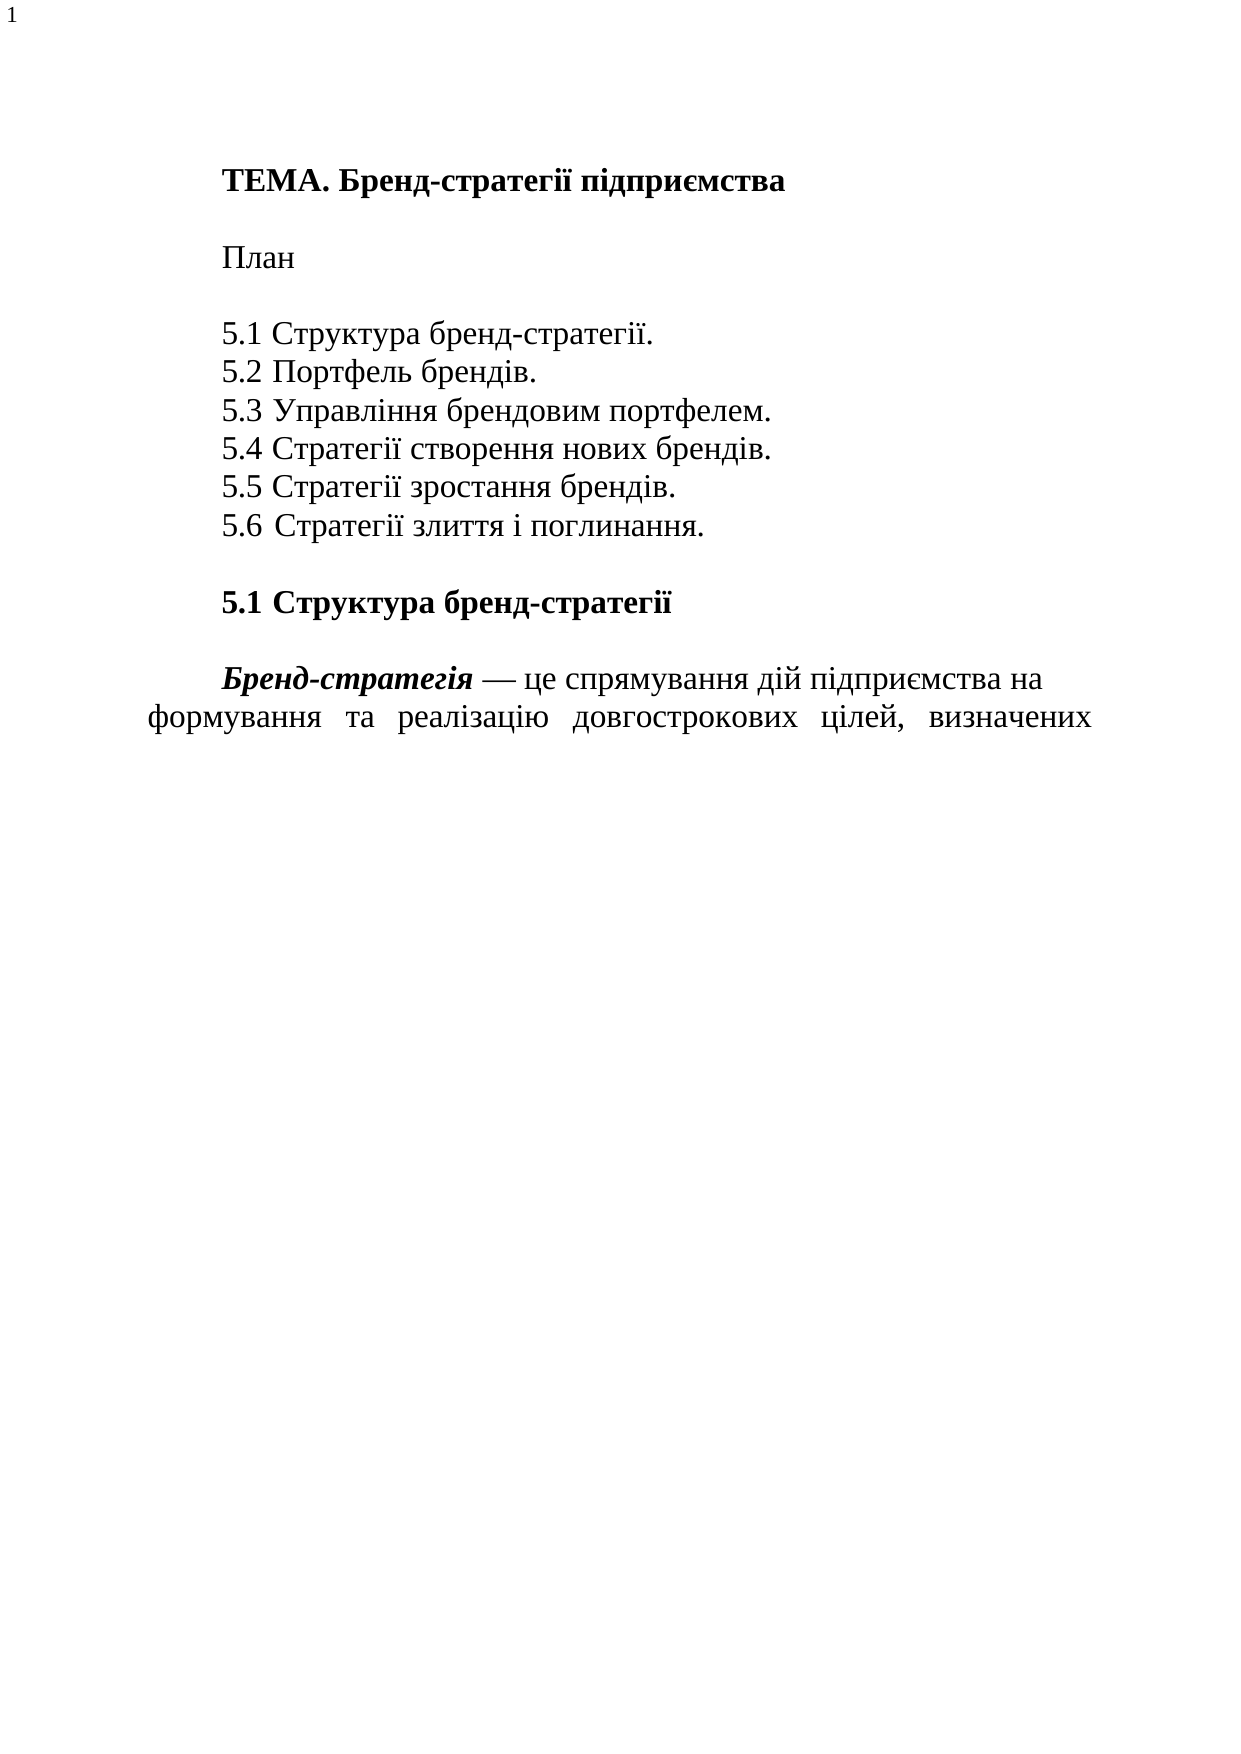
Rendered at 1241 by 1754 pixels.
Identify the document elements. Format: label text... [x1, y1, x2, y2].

list Структура бренд-стратегії. [221, 314, 1117, 352]
subtitle Структура бренд-стратегії [221, 582, 1117, 621]
text Бренд-стратегія — це спрямування дій підприємства на формування та реалізацію довгострокових цілей, визначених [147, 659, 1093, 734]
list Управління брендовим портфелем. [221, 391, 1117, 429]
list Стратегії зростання брендів. [221, 467, 1117, 506]
list Портфель брендів. [221, 352, 1117, 391]
text План [222, 237, 1117, 275]
list Стратегії злиття і поглинання. [221, 506, 1117, 544]
subtitle ТЕМА. Бренд-стратегії підприємства [222, 161, 1117, 199]
list Стратегії створення нових брендів. [221, 429, 1117, 467]
